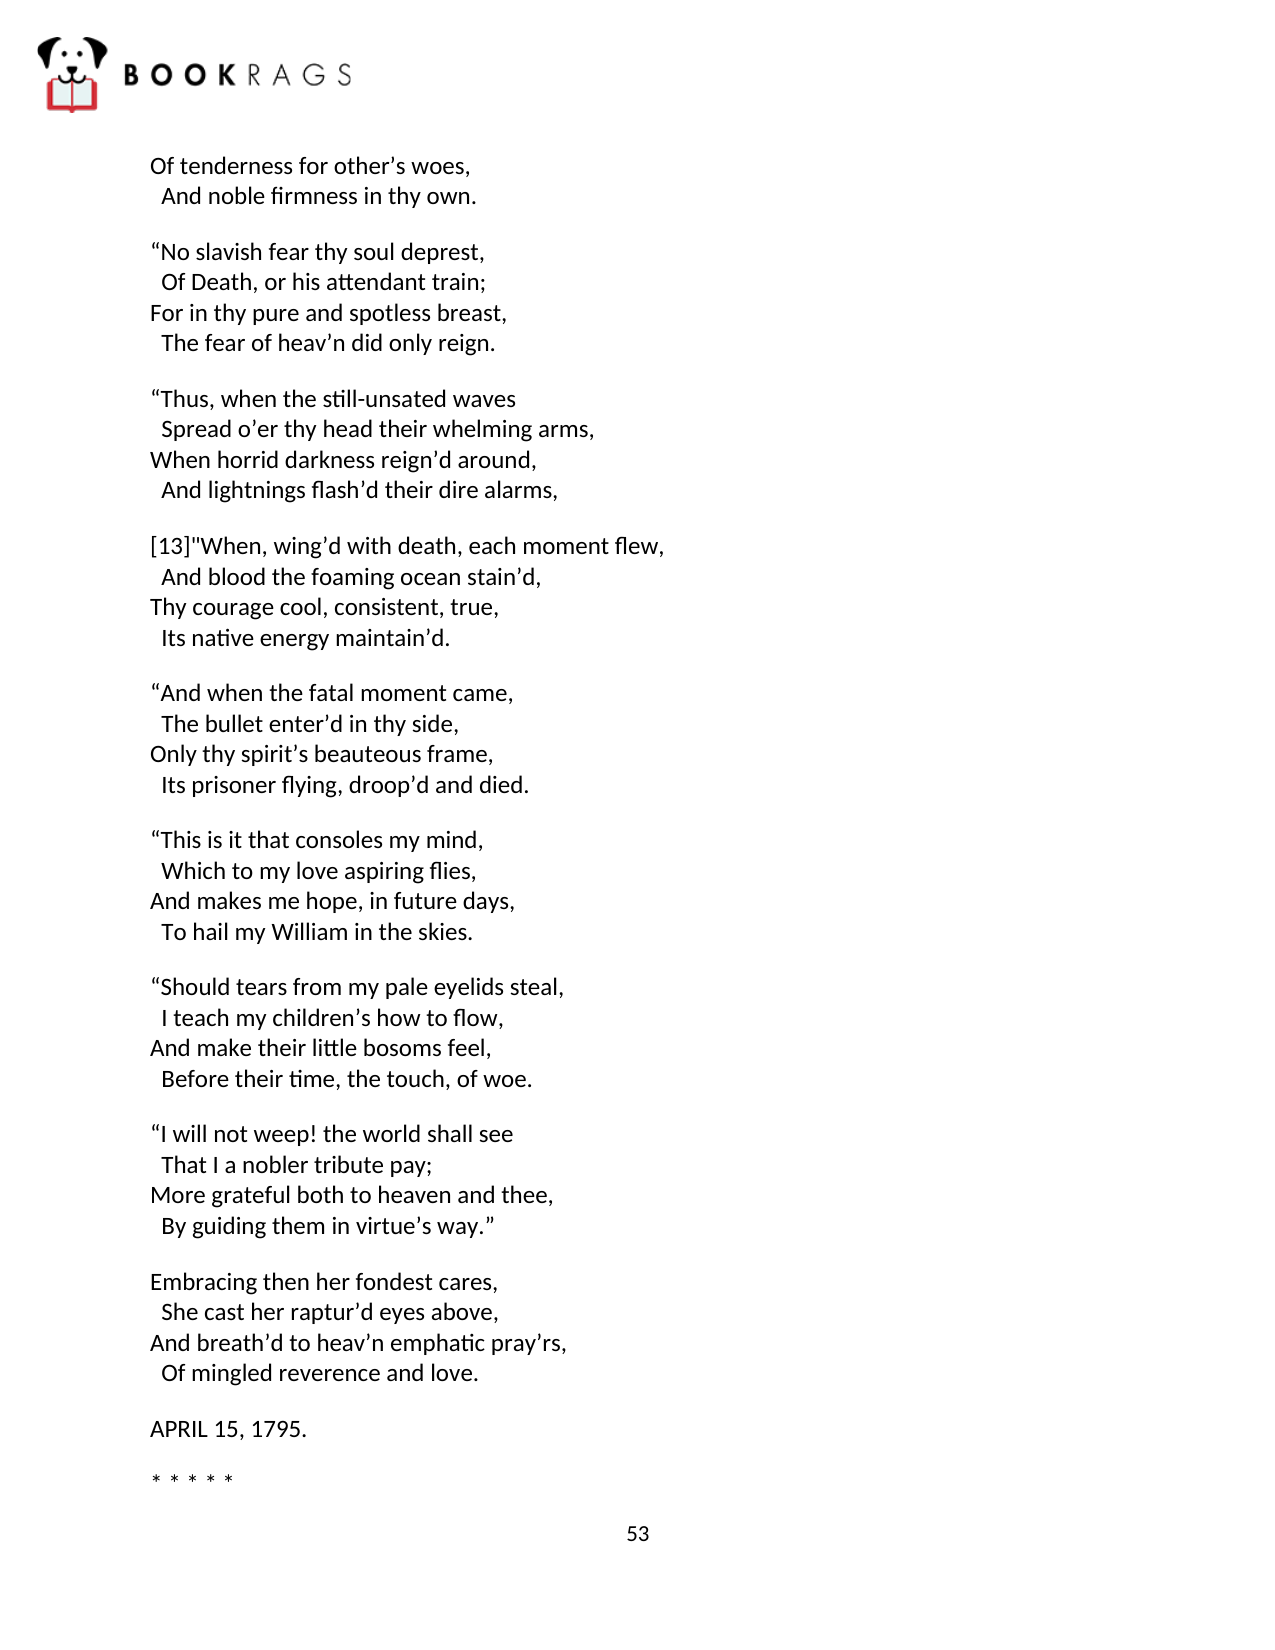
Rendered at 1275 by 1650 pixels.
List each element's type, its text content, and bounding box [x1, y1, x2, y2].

text “No slavish fear thy soul deprest, Of Death, or his attendant train; For in thy pure and spotless breast, The fear of heav’n did only reign. [150, 236, 1125, 358]
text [150, 150, 1125, 211]
text Embracing then her fondest cares, She cast her raptur’d eyes above, And breath’d to heav’n emphatic pray’rs, Of mingled reverence and love. [150, 1266, 1125, 1388]
text “Thus, when the still-unsated waves Spread o’er thy head their whelming arms, When horrid darkness reign’d around, And lightnings flash’d their dire alarms, [150, 383, 1125, 505]
text * * * * * [150, 1468, 1125, 1499]
text “And when the fatal moment came, The bullet enter’d in thy side, Only thy spirit’s beauteous frame, Its prisoner flying, droop’d and died. [150, 677, 1125, 799]
text APRIL 15, 1795. [150, 1413, 1125, 1443]
text “Should tears from my pale eyelids steal, I teach my children’s how to flow, And make their little bosoms feel, Before their time, the touch, of woe. [150, 971, 1125, 1093]
text [13]"When, wing’d with death, each moment flew, And blood the foaming ocean stain’d, Thy courage cool, consistent, true, Its native energy maintain’d. [150, 530, 1125, 652]
text “This is it that consoles my mind, Which to my love aspiring flies, And makes me hope, in future days, To hail my William in the skies. [150, 824, 1125, 946]
picture [37, 37, 351, 113]
text “I will not weep! the world shall see That I a nobler tribute pay; More grateful both to heaven and thee, By guiding them in virtue’s way.” [150, 1118, 1125, 1241]
